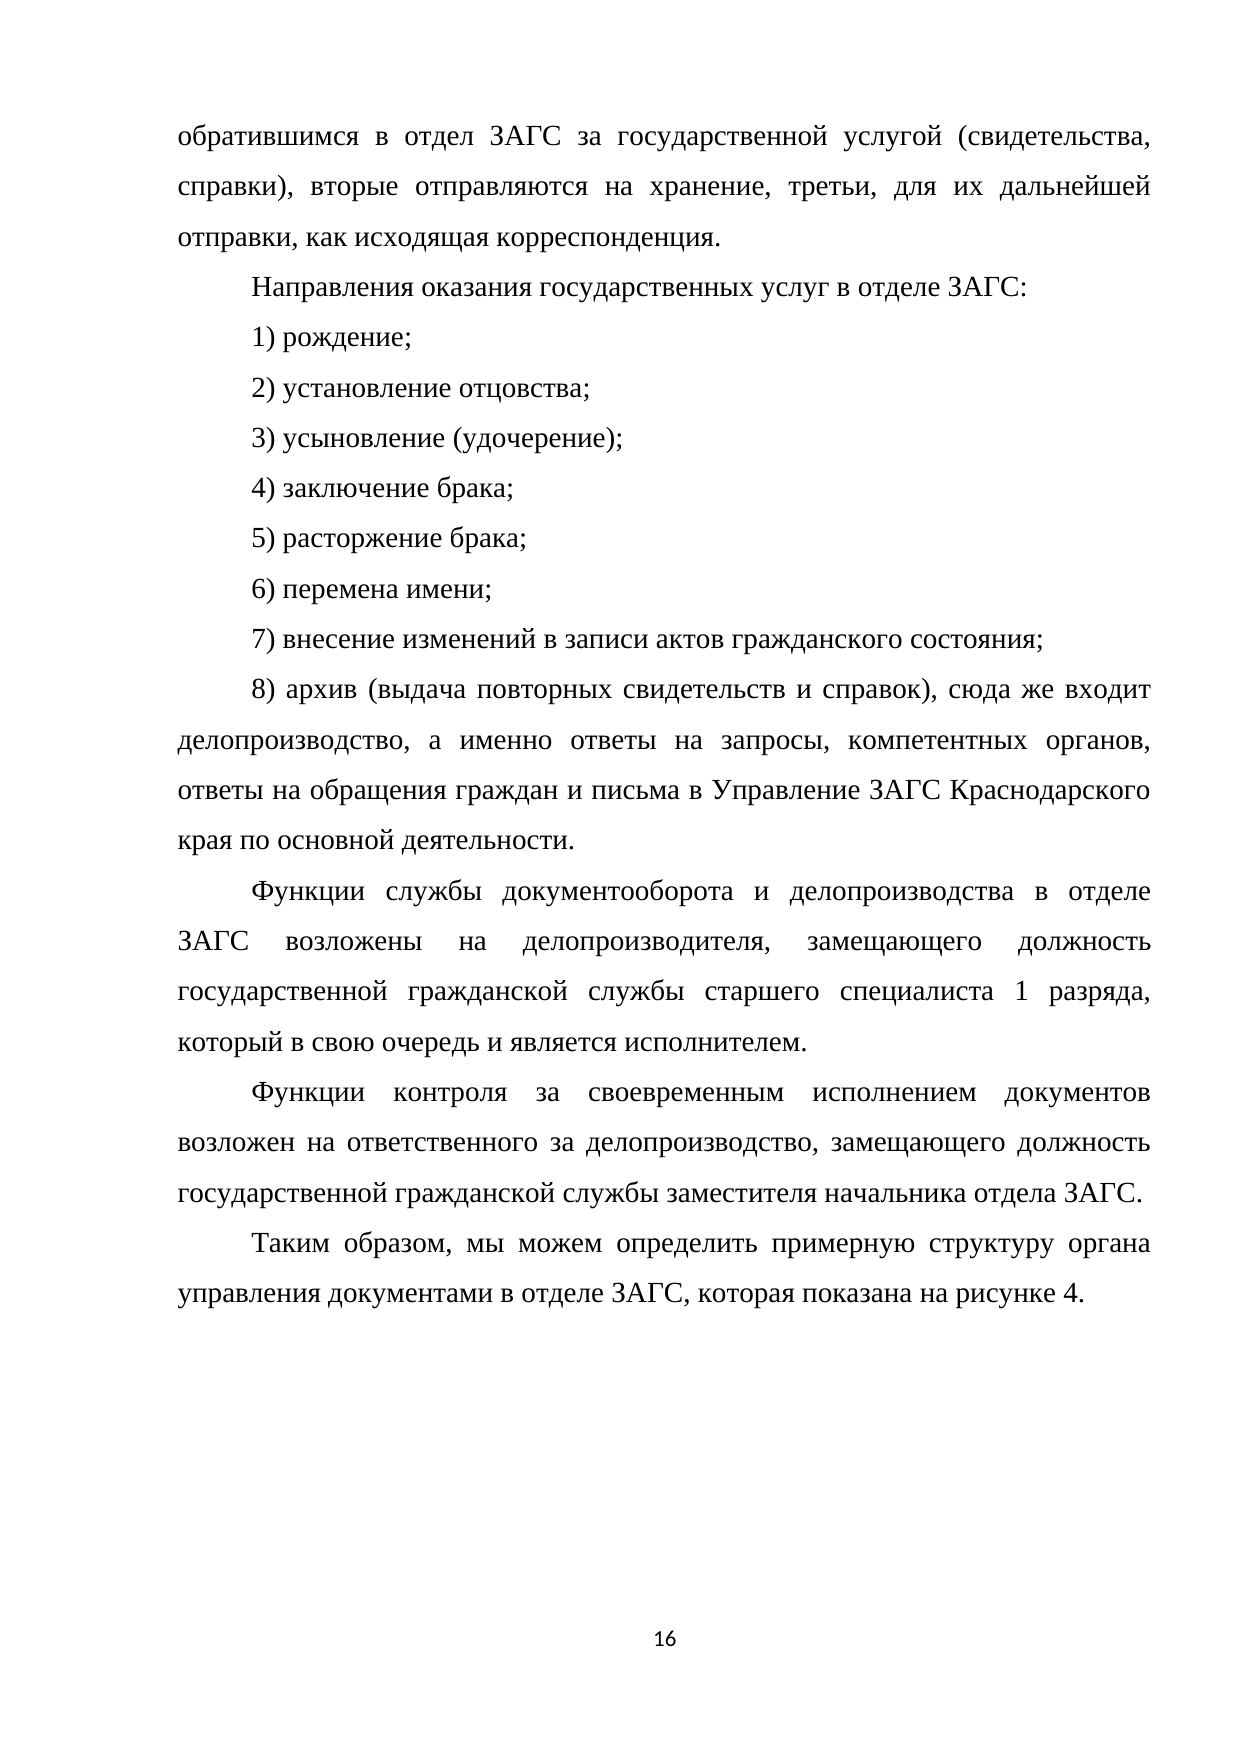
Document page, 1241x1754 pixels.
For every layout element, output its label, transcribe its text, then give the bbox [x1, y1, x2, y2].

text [177, 118, 1152, 252]
text 4) заключение брака; [177, 470, 1152, 504]
text 3) усыновление (удочерение); [177, 420, 1152, 453]
text Таким образом, мы можем определить примерную структуру органа управления документами в отделе ЗАГС, которая показана на рисунке 4. [177, 1225, 1152, 1309]
text Функции контроля за своевременным исполнением документов возложен на ответственного за делопроизводство, замещающего должность государственной гражданской службы заместителя начальника отдела ЗАГС. [177, 1074, 1152, 1208]
text 8) архив (выдача повторных свидетельств и справок), сюда же входит делопроизводство, а именно ответы на запросы, компетентных органов, ответы на обращения граждан и письма в Управление ЗАГС Краснодарского края по основной деятельности. [177, 672, 1152, 856]
text 5) расторжение брака; [177, 521, 1152, 554]
text 1) рождение; [177, 319, 1152, 353]
text Направления оказания государственных услуг в отделе ЗАГС: [177, 269, 1152, 303]
text 6) перемена имени; [177, 571, 1152, 604]
text 2) установление отцовства; [177, 370, 1152, 403]
text 7) внесение изменений в записи актов гражданского состояния; [177, 621, 1152, 655]
text Функции службы документооборота и делопроизводства в отделе ЗАГС возложены на делопроизводителя, замещающего должность государственной гражданской службы старшего специалиста 1 разряда, который в свою очередь и является исполнителем. [177, 873, 1152, 1057]
